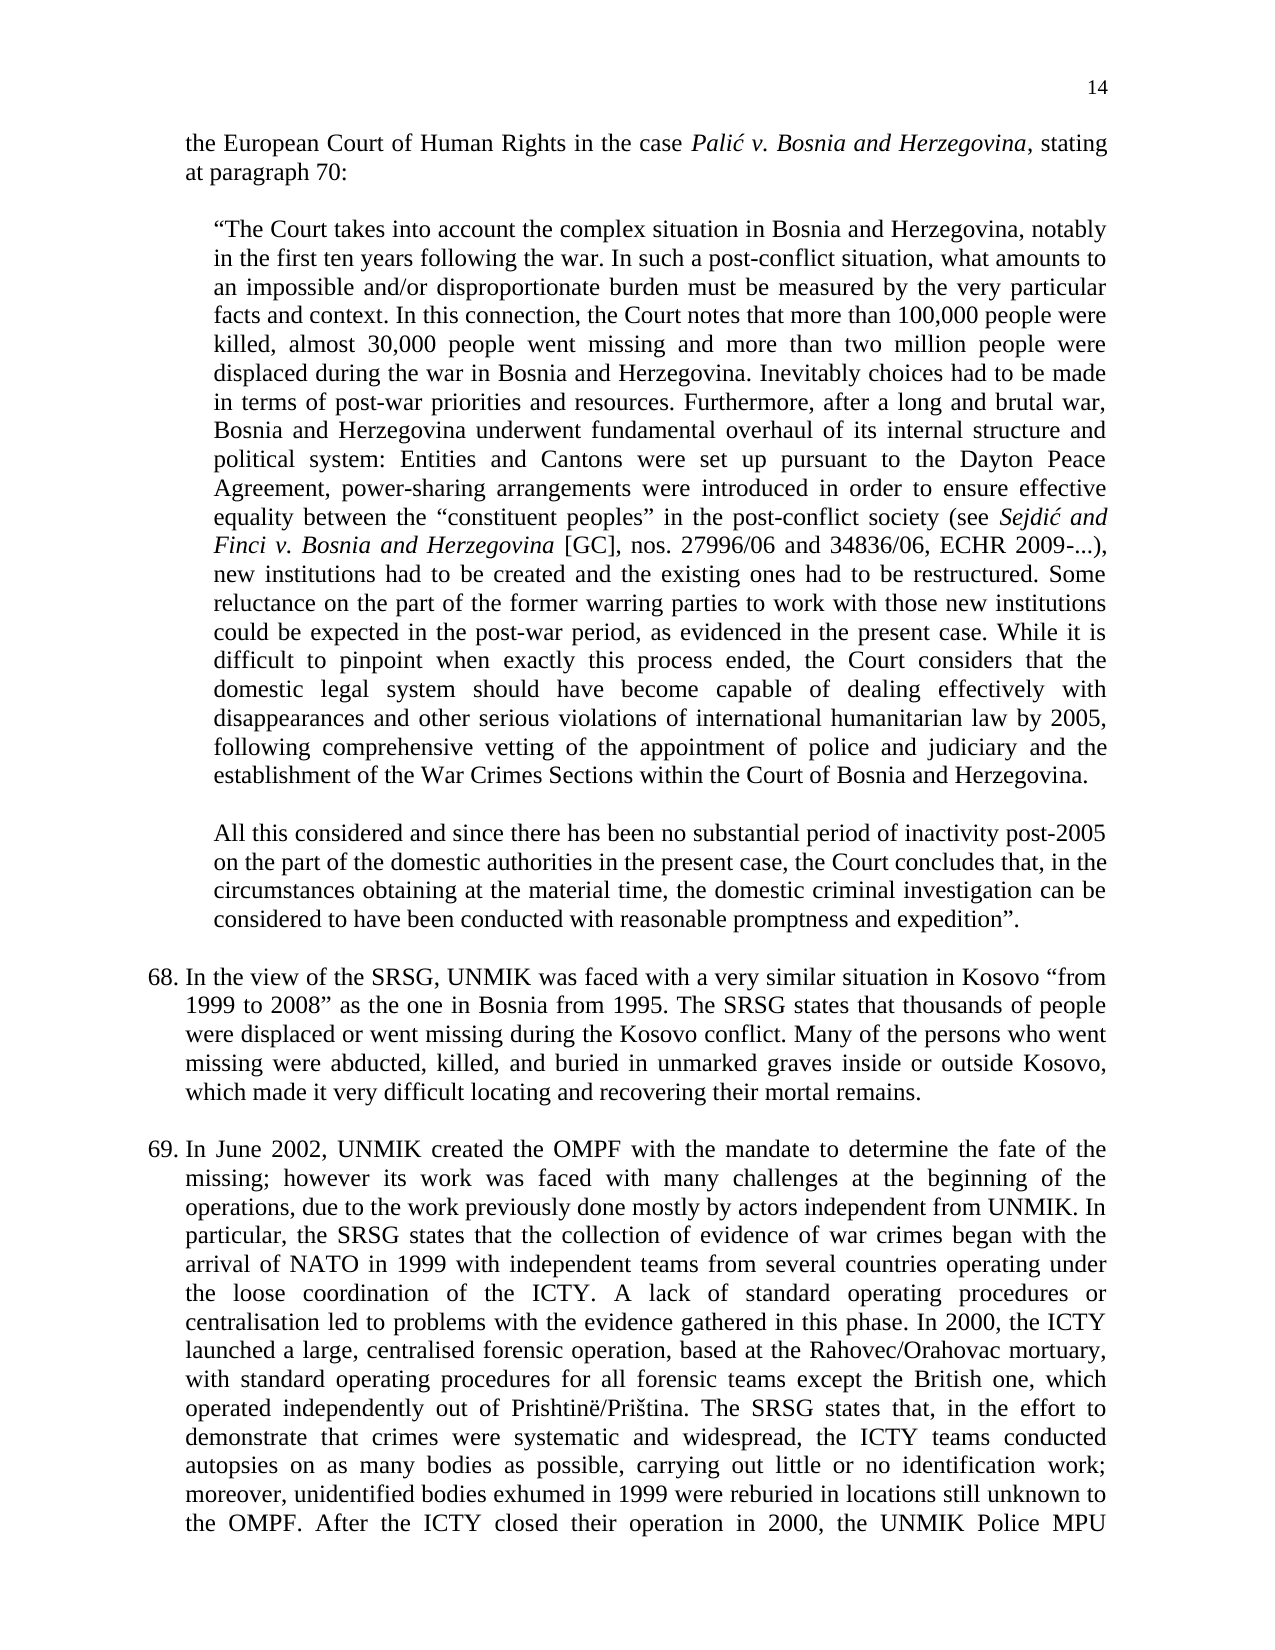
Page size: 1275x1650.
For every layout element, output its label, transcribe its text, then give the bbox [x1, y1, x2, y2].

text All this considered and since there has been no substantial period of inactivity post-2005 on the part of the domestic authorities in the present case, the Court concludes that, in the circumstances obtaining at the material time, the domestic criminal investigation can be considered to have been conducted with reasonable promptness and expedition”. [213, 818, 1107, 933]
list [148, 128, 1107, 185]
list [148, 1134, 1107, 1537]
list In the view of the SRSG, UNMIK was faced with a very similar situation in Kosovo “from 1999 to 2008” as the one in Bosnia from 1995. The SRSG states that thousands of people were displaced or went missing during the Kosovo conflict. Many of the persons who went missing were abducted, killed, and buried in unmarked graves inside or outside Kosovo, which made it very difficult locating and recovering their mortal remains. [148, 962, 1107, 1105]
text “The Court takes into account the complex situation in Bosnia and Herzegovina, notably in the first ten years following the war. In such a post-conflict situation, what amounts to an impossible and/or disproportionate burden must be measured by the very particular facts and context. In this connection, the Court notes that more than 100,000 people were killed, almost 30,000 people went missing and more than two million people were displaced during the war in Bosnia and Herzegovina. Inevitably choices had to be made in terms of post-war priorities and resources. Furthermore, after a long and brutal war, Bosnia and Herzegovina underwent fundamental overhaul of its internal structure and political system: Entities and Cantons were set up pursuant to the Dayton Peace Agreement, power-sharing arrangements were introduced in order to ensure effective equality between the “constituent peoples” in the post-conflict society (see Sejdić and Finci v. [GC], nos. 27996/06 and 34836/06, ECHR 2009-...), new institutions had to be created and the existing ones had to be restructured. Some reluctance on the part of the former warring parties to work with those new institutions could be expected in the post-war period, as evidenced in the present case. While it is difficult to pinpoint when exactly this process ended, the Court considers that the domestic legal system should have become capable of dealing effectively with disappearances and other serious violations of international humanitarian law by 2005, following comprehensive vetting of the appointment of police and judiciary and the establishment of the War Crimes Sections within the Court of Bosnia and Herzegovina. [213, 214, 1107, 789]
